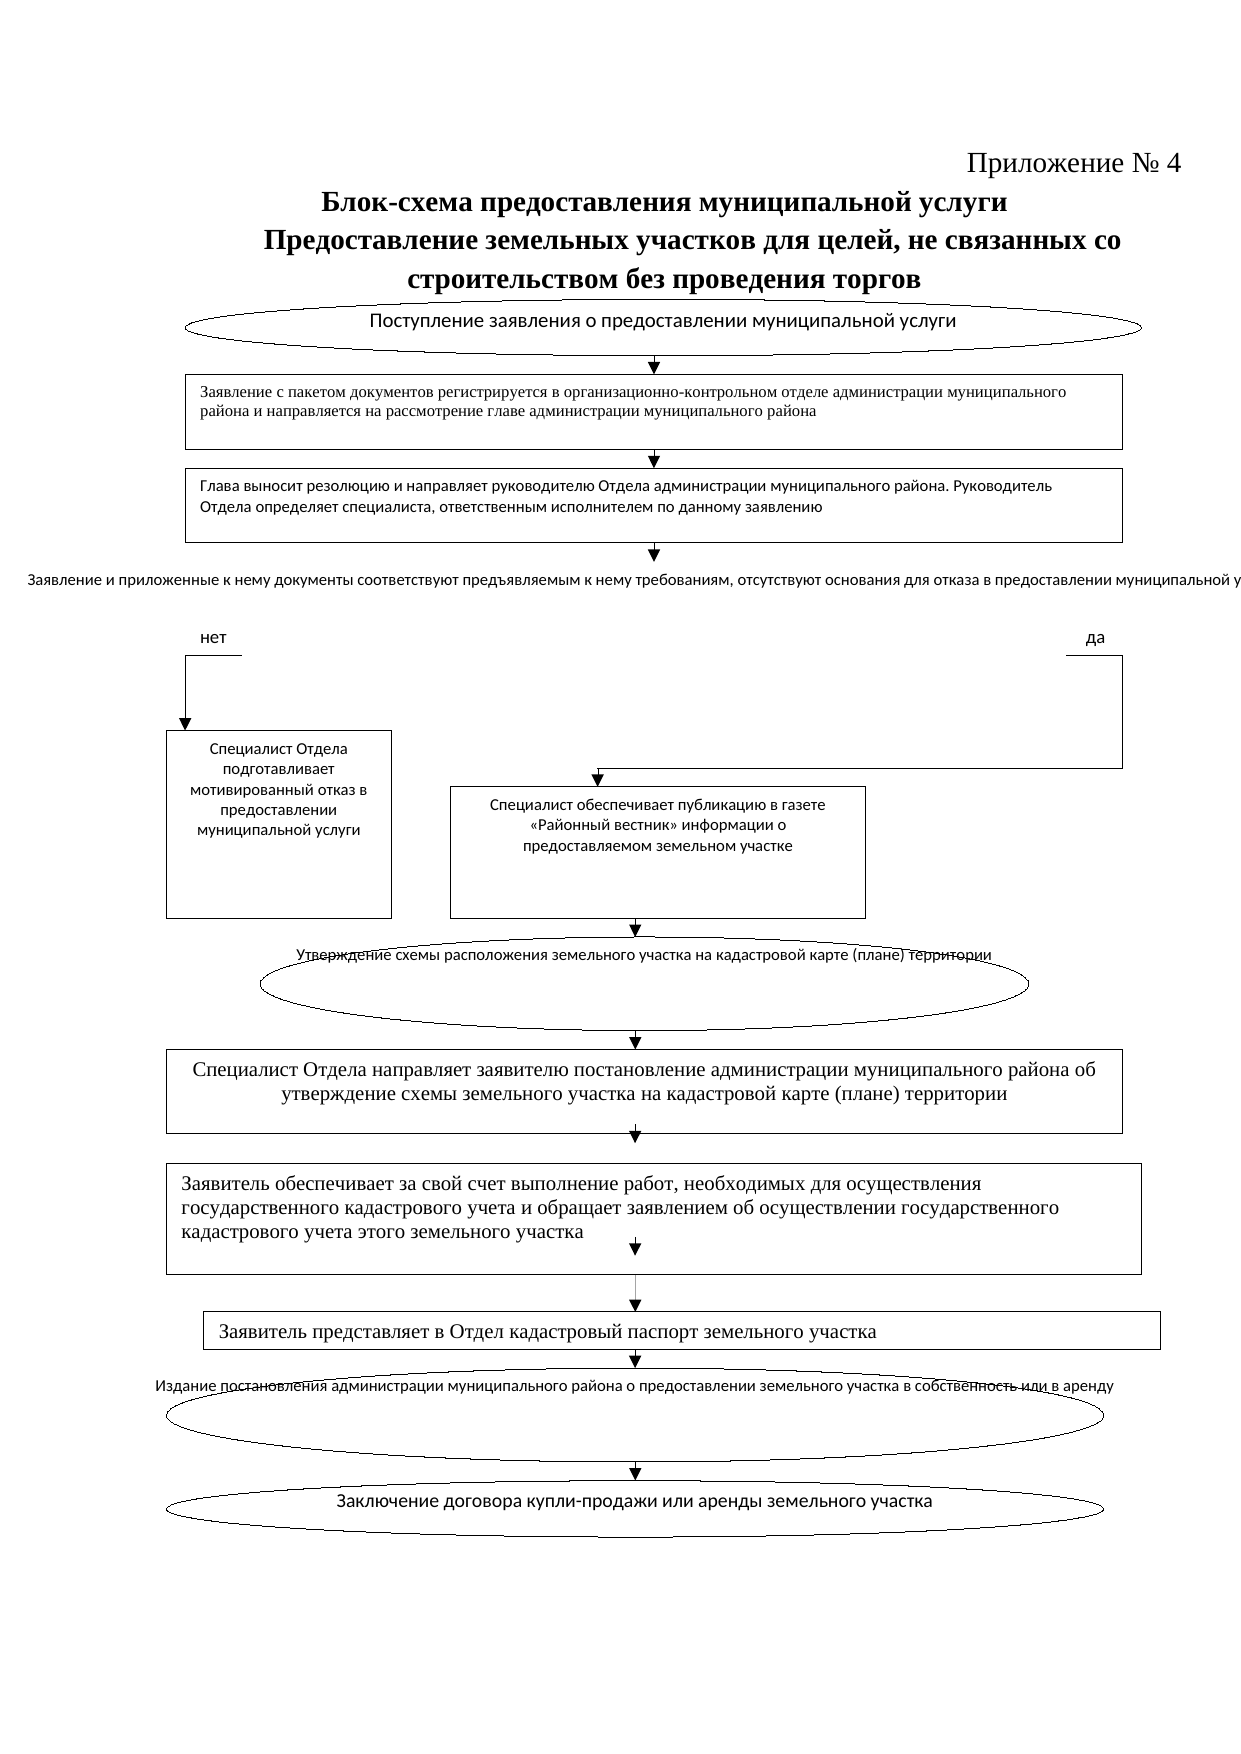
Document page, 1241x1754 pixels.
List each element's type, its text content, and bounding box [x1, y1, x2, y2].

text Блок-схема предоставления муниципальной услуги [148, 184, 1181, 217]
text Предоставление земельных участков для целей, не связанных со строительством без проведения торгов [148, 222, 1181, 294]
text Приложение № 4 [148, 145, 1181, 179]
